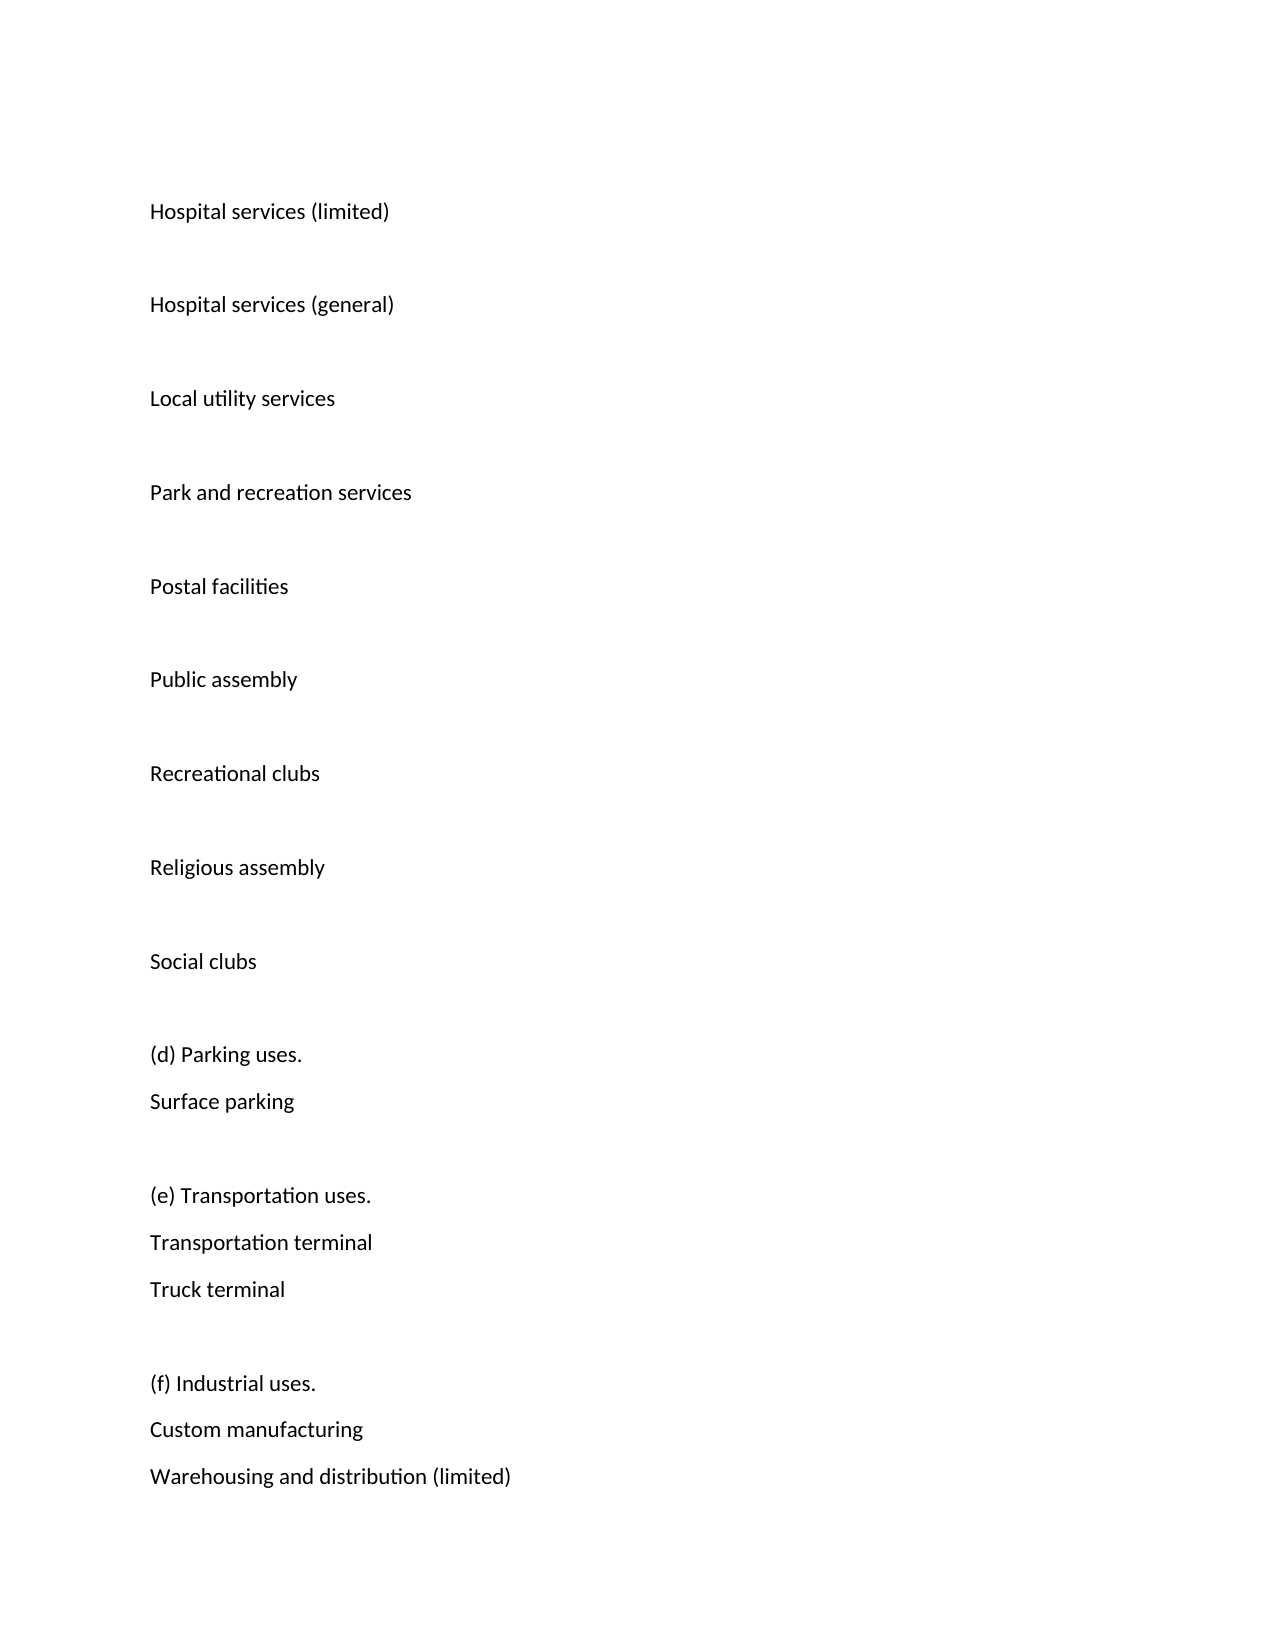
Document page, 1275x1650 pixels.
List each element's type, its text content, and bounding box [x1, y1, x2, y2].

text Truck terminal [150, 1275, 1125, 1303]
text Religious assembly [150, 853, 1125, 881]
text Social clubs [150, 947, 1125, 975]
text Custom manufacturing [150, 1416, 1125, 1444]
text Hospital services (general) [150, 291, 1125, 319]
text Surface parking [150, 1087, 1125, 1116]
text (d) Parking uses. [150, 1041, 1125, 1069]
text (e) Transportation uses. [150, 1181, 1125, 1209]
text Recreational clubs [150, 759, 1125, 787]
text (f) Industrial uses. [150, 1369, 1125, 1397]
text Public assembly [150, 666, 1125, 694]
text Postal facilities [150, 572, 1125, 600]
text Hospital services (limited) [150, 197, 1125, 225]
text Park and recreation services [150, 478, 1125, 506]
text Warehousing and distribution (limited) [150, 1462, 1125, 1491]
text Local utility services [150, 384, 1125, 412]
text Transportation terminal [150, 1228, 1125, 1256]
